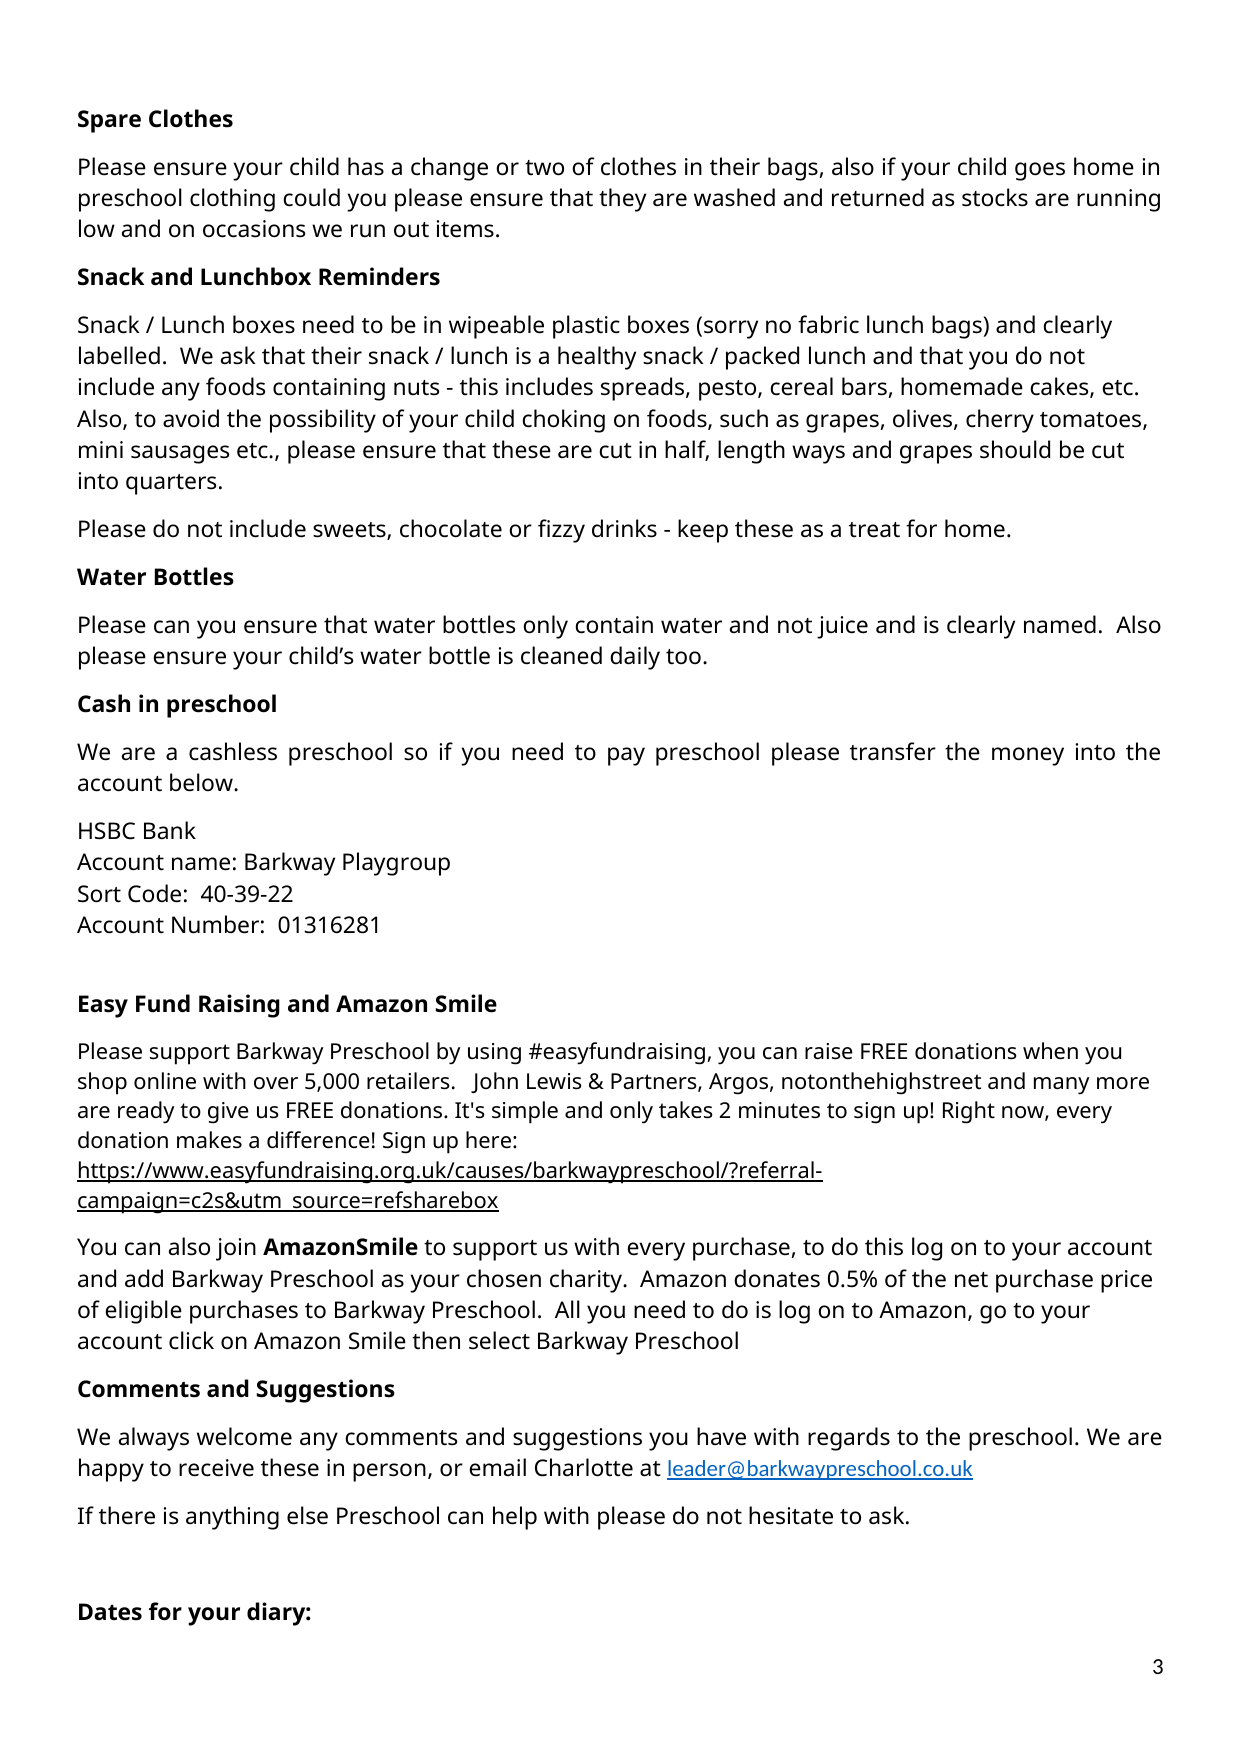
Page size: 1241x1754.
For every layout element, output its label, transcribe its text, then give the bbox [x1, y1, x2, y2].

text Dates for your diary: [77, 1596, 1163, 1627]
text If there is anything else Preschool can help with please do not hesitate to ask. [77, 1500, 1163, 1531]
text We are a cashless preschool so if you need to pay preschool please transfer the money into the account below. [77, 736, 1163, 798]
text We always welcome any comments and suggestions you have with regards to the preschool. We are happy to receive these in person, or email Charlotte at leader@barkwaypreschool.co.uk [77, 1421, 1163, 1483]
text You can also join AmazonSmile to support us with every purchase, to do this log on to your account and add Barkway Preschool as your chosen charity. Amazon donates 0.5% of the net purchase price of eligible purchases to Barkway Preschool. All you need to do is log on to Amazon, go to your account click on Amazon Smile then select Barkway Preschool [77, 1231, 1163, 1356]
text Sort Code: 40-39-22 [77, 878, 1163, 909]
text Please do not include sweets, chocolate or fizzy drinks - keep these as a treat for home. [77, 513, 1163, 544]
text Please ensure your child has a change or two of clothes in their bags, also if your child goes home in preschool clothing could you please ensure that they are washed and returned as stocks are running low and on occasions we run out items. [77, 151, 1163, 244]
text Snack and Lunchbox Reminders [77, 261, 1163, 292]
text Please support Barkway Preschool by using #easyfundraising, you can raise FREE donations when you shop online with over 5,000 retailers. John Lewis & Partners, Argos, notonthehighstreet and many more are ready to give us FREE donations. It's simple and only takes 2 minutes to sign up! Right now, every donation makes a difference! Sign up here: https://www.easyfundraising.org.uk/causes/barkwaypreschool/?referral-campaign=c2s&utm_source=refsharebox [77, 1036, 1163, 1215]
text Water Bottles [77, 561, 1163, 592]
text Snack / Lunch boxes need to be in wipeable plastic boxes (sorry no fabric lunch bags) and clearly labelled. We ask that their snack / lunch is a healthy snack / packed lunch and that you do not include any foods containing nuts - this includes spreads, pesto, cereal bars, homemade cakes, etc. Also, to avoid the possibility of your child choking on foods, such as grapes, olives, cherry tomatoes, mini sausages etc., please ensure that these are cut in half, length ways and grapes should be cut into quarters. [77, 309, 1163, 496]
text HSBC Bank [77, 815, 1163, 846]
text Easy Fund Raising and Amazon Smile [77, 988, 1163, 1019]
text Please can you ensure that water bottles only contain water and not juice and is clearly named. Also please ensure your child’s water bottle is cleaned daily too. [77, 609, 1163, 671]
text Account name: Barkway Playgroup [77, 846, 1163, 878]
text Comments and Suggestions [77, 1373, 1163, 1404]
text Account Number: 01316281 [77, 909, 1163, 940]
text Spare Clothes [77, 103, 1163, 134]
text Cash in preschool [77, 688, 1163, 719]
